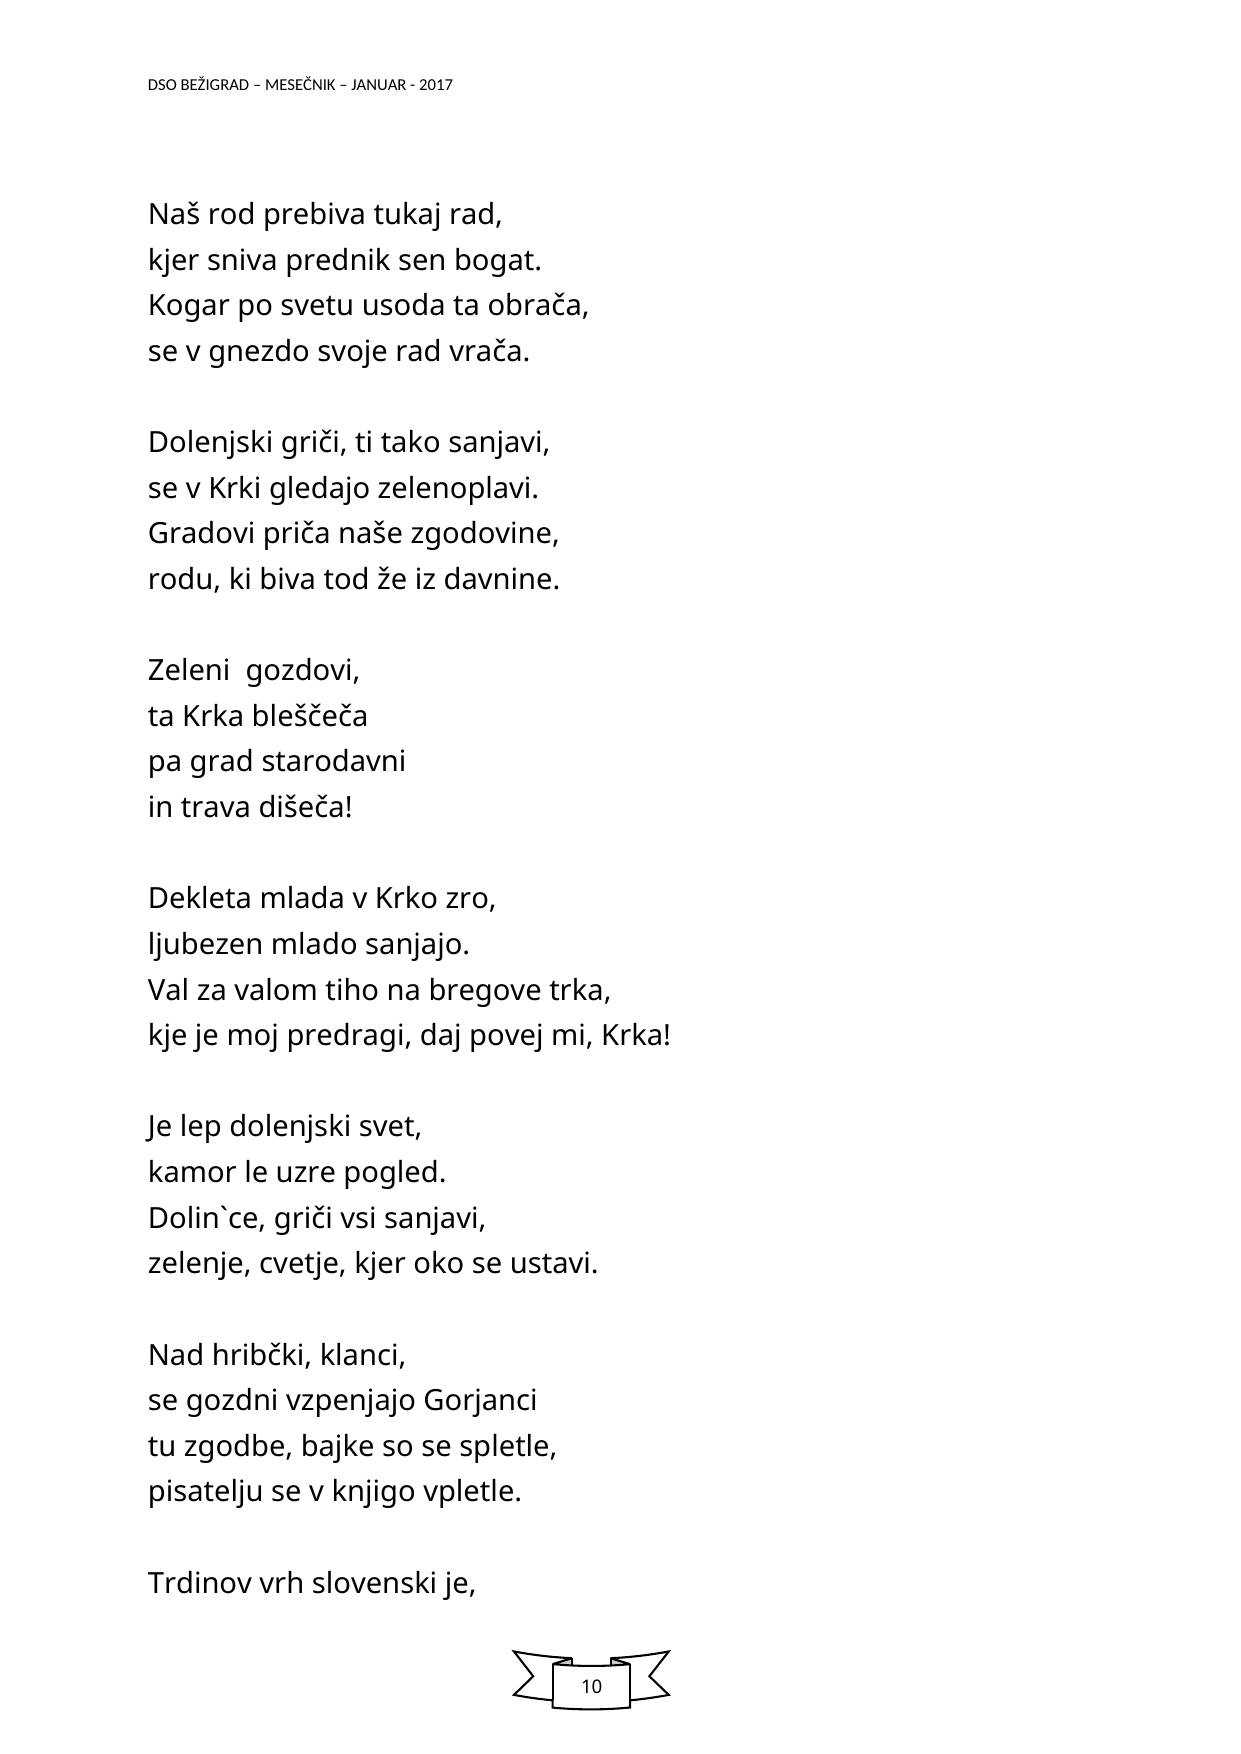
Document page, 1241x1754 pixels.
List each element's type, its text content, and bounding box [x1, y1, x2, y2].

text Dolenjski griči, ti tako sanjavi, [148, 421, 1093, 461]
text Je lep dolenjski svet, [148, 1106, 1093, 1145]
text kamor le uzre pogled. [148, 1151, 1093, 1191]
text ljubezen mlado sanjajo. [148, 923, 1093, 963]
text pa grad starodavni [148, 741, 1093, 780]
text se v gnezdo svoje rad vrača. [148, 330, 1093, 370]
text tu zgodbe, bajke so se spletle, [148, 1425, 1093, 1465]
text se gozdni vzpenjajo Gorjanci [148, 1379, 1093, 1419]
text zelenje, cvetje, kjer oko se ustavi. [148, 1243, 1093, 1282]
text Gradovi priča naše zgodovine, [148, 513, 1093, 552]
text Dekleta mlada v Krko zro, [148, 878, 1093, 917]
text Nad hribčki, klanci, [148, 1334, 1093, 1373]
text pisatelju se v knjigo vpletle. [148, 1471, 1093, 1510]
text Dolin`ce, griči vsi sanjavi, [148, 1197, 1093, 1237]
text Naš rod prebiva tukaj rad, [148, 193, 1093, 233]
text Zeleni gozdovi, [148, 649, 1093, 689]
text Kogar po svetu usoda ta obrača, [148, 284, 1093, 324]
text rodu, ki biva tod že iz davnine. [148, 558, 1093, 598]
text kje je moj predragi, daj povej mi, Krka! [148, 1014, 1093, 1054]
text Trdinov vrh slovenski je, [148, 1562, 1093, 1602]
text in trava dišeča! [148, 786, 1093, 826]
text Val za valom tiho na bregove trka, [148, 969, 1093, 1008]
text ta Krka bleščeča [148, 695, 1093, 735]
text se v Krki gledajo zelenoplavi. [148, 467, 1093, 507]
text kjer sniva prednik sen bogat. [148, 239, 1093, 278]
